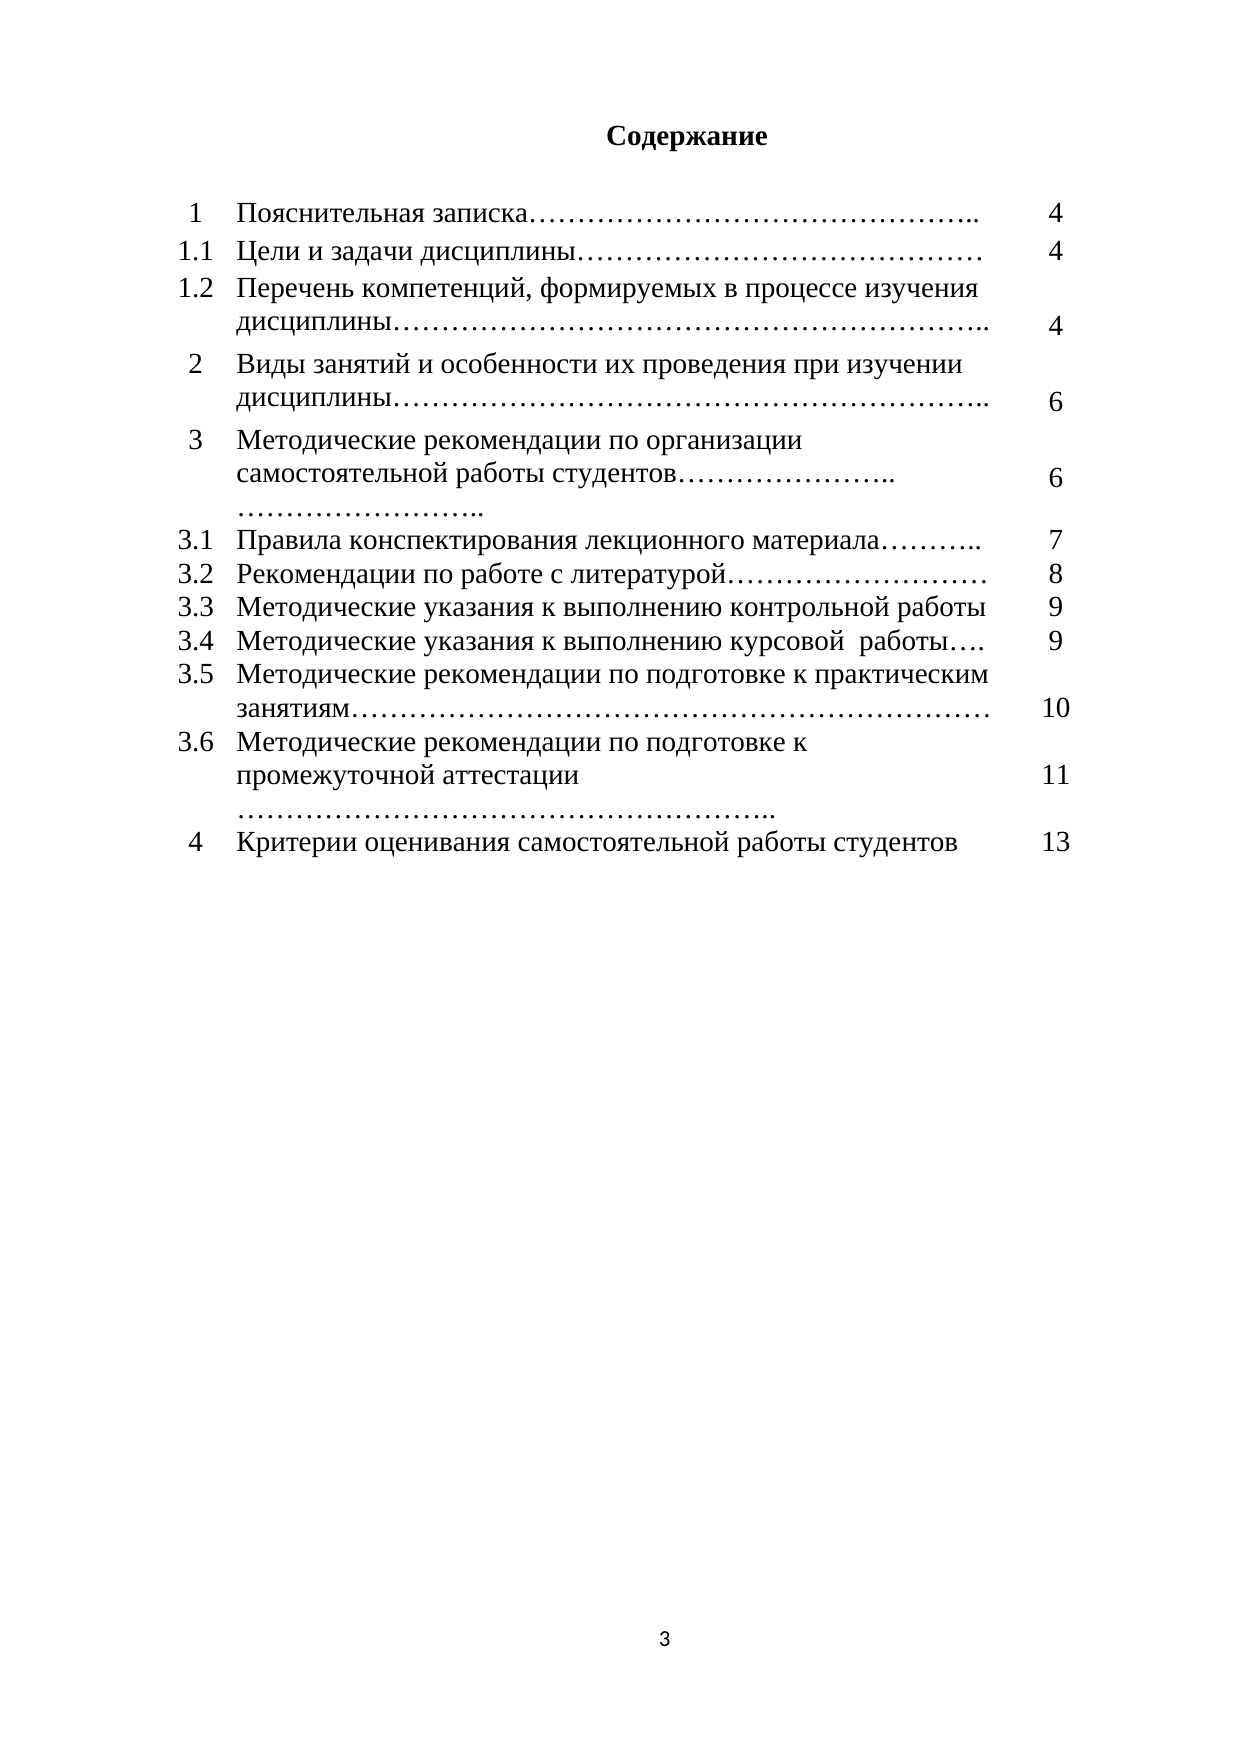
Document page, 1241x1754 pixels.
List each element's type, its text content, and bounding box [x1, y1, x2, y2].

table_cell Методические рекомендации по подготовке к практическим занятиям………………………………………………………… [225, 657, 1007, 724]
table_cell 3.3 [166, 590, 225, 623]
table_cell 3.2 [166, 556, 225, 589]
table_cell 6 [1007, 346, 1104, 422]
table_cell 9 [1007, 623, 1104, 657]
table_cell 4 [166, 824, 225, 858]
table_cell 4 [1007, 270, 1104, 346]
table_header Пояснительная записка……………………………………….. [225, 195, 1007, 233]
table_cell 11 [1007, 724, 1104, 824]
table_cell 13 [1007, 824, 1104, 858]
table_cell 7 [1007, 523, 1104, 556]
table_cell 10 [1007, 657, 1104, 724]
table_cell 1.2 [166, 270, 225, 346]
table_cell 3.1 [166, 523, 225, 556]
table_cell 9 [1007, 590, 1104, 623]
table_cell Цели и задачи дисциплины…………………………………… [225, 233, 1007, 270]
table_cell 3 [166, 422, 225, 522]
table_header 1 [166, 195, 225, 233]
table_cell 3.4 [166, 623, 225, 657]
table_cell Методические рекомендации по подготовке к промежуточной аттестации ……………………………………………….. [225, 724, 1007, 824]
table_cell Перечень компетенций, формируемых в процессе изучения дисциплины…………………………………………………….. [225, 270, 1007, 346]
table_cell Рекомендации по работе с литературой……………………… [225, 556, 1007, 589]
table_cell Правила конспектирования лекционного материала……….. [225, 523, 1007, 556]
table_cell 3.5 [166, 657, 225, 724]
table_cell 6 [1007, 422, 1104, 522]
text Содержание [222, 118, 1152, 152]
table_cell 3.6 [166, 724, 225, 824]
table_cell 1.1 [166, 233, 225, 270]
table_cell 8 [1007, 556, 1104, 589]
table_cell 2 [166, 346, 225, 422]
table_cell Методические указания к выполнению контрольной работы [225, 590, 1007, 623]
table_cell 4 [1007, 233, 1104, 270]
table_cell Методические указания к выполнению курсовой работы…. [225, 623, 1007, 657]
table_cell Виды занятий и особенности их проведения при изучении дисциплины…………………………………………………….. [225, 346, 1007, 422]
table_cell Методические рекомендации по организации самостоятельной работы студентов…………………..…………………….. [225, 422, 1007, 522]
table_cell Критерии оценивания самостоятельной работы студентов [225, 824, 1007, 858]
table_header 4 [1007, 195, 1104, 233]
